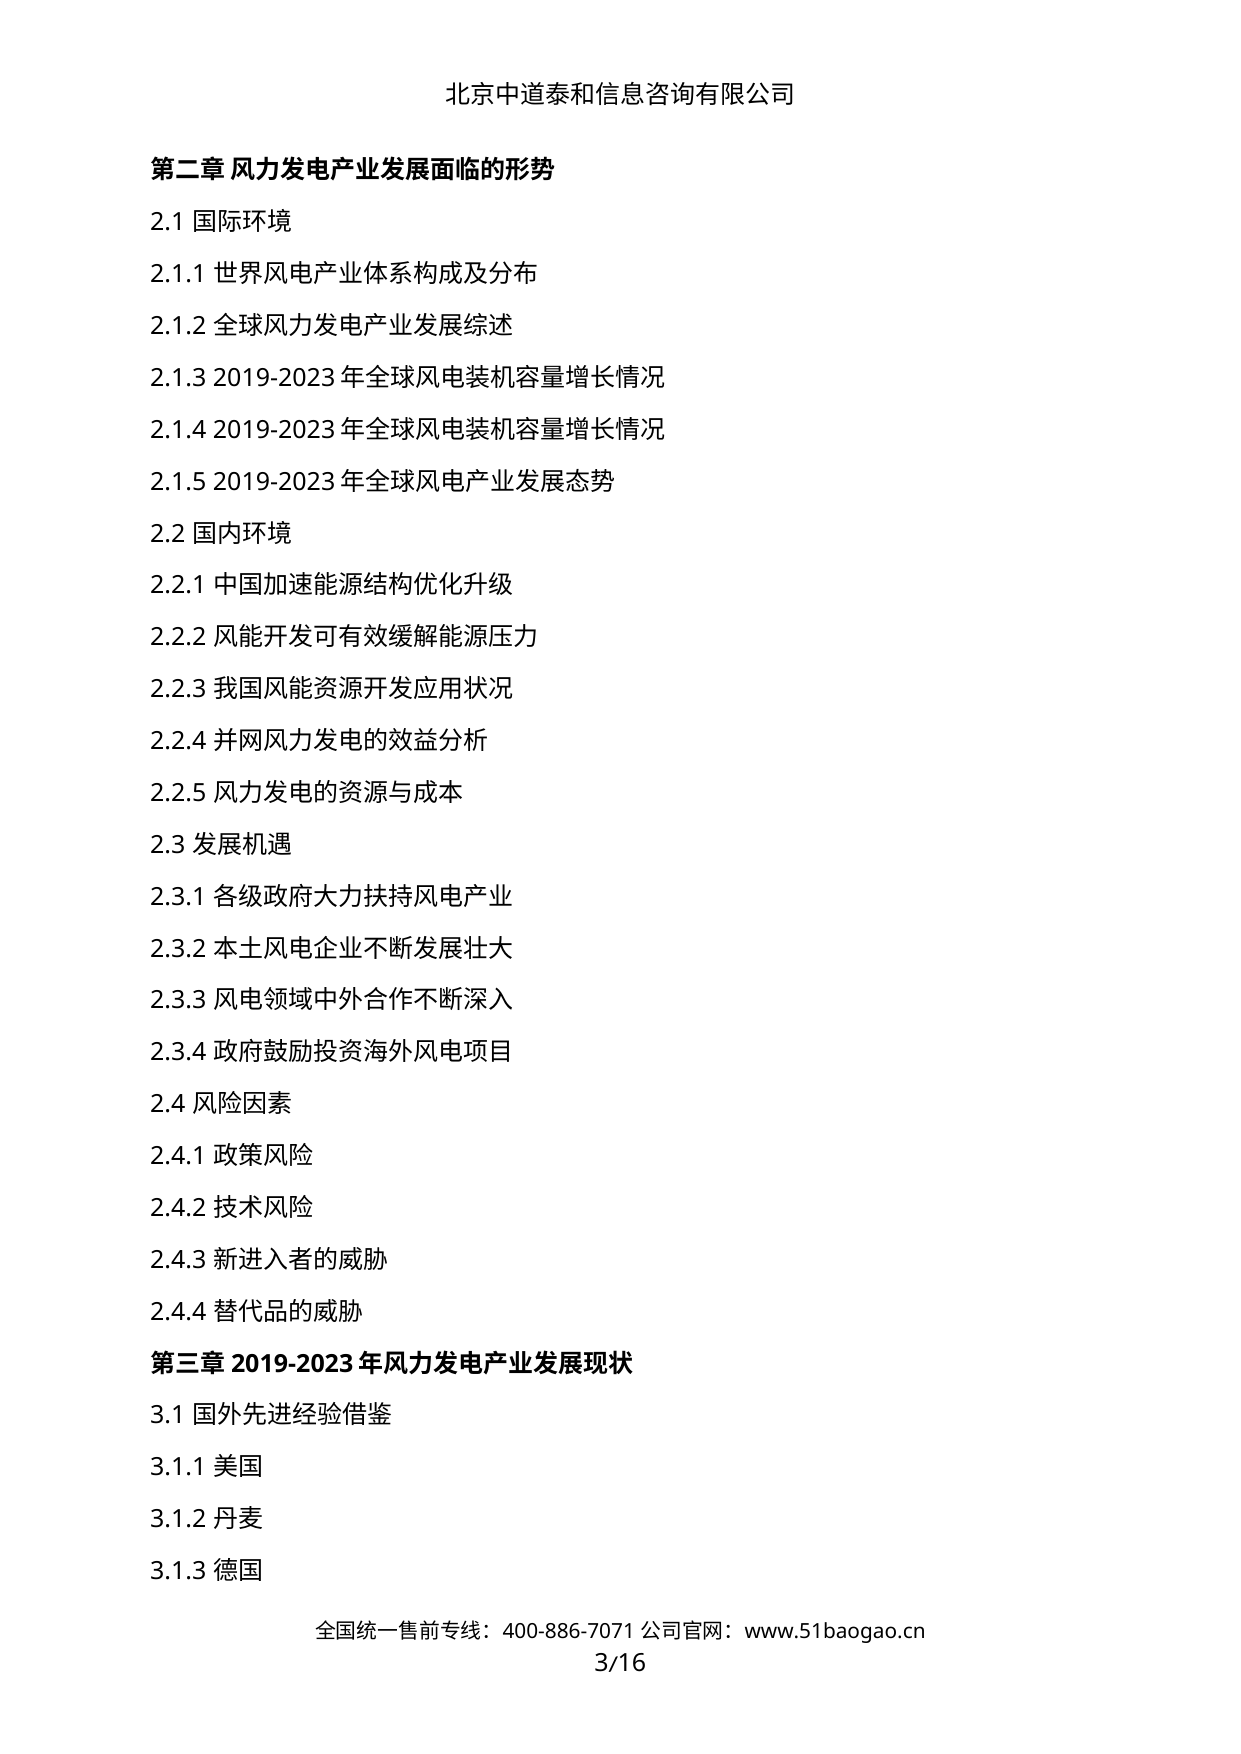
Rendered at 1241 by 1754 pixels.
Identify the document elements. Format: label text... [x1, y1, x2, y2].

text 2.1 国际环境 [150, 202, 1090, 238]
text 2.1.1 世界风电产业体系构成及分布 [150, 254, 1090, 290]
text 2.4.4 替代品的威胁 [150, 1291, 1090, 1327]
text 2.2.4 并网风力发电的效益分析 [150, 721, 1090, 757]
text 2.2.5 风力发电的资源与成本 [150, 772, 1090, 809]
text 3.1.1 美国 [150, 1447, 1090, 1483]
text 2.4.1 政策风险 [150, 1136, 1090, 1172]
text 2.1.2 全球风力发电产业发展综述 [150, 306, 1090, 342]
text 2.4.3 新进入者的威胁 [150, 1239, 1090, 1276]
text 2.4.2 技术风险 [150, 1187, 1090, 1224]
text 2.3.3 风电领域中外合作不断深入 [150, 980, 1090, 1016]
text 2.2.1 中国加速能源结构优化升级 [150, 565, 1090, 601]
text 2.1.4 2019-2023年全球风电装机容量增长情况 [150, 409, 1090, 446]
text 2.3.2 本土风电企业不断发展壮大 [150, 928, 1090, 964]
text 2.2.3 我国风能资源开发应用状况 [150, 669, 1090, 705]
text 2.2.2 风能开发可有效缓解能源压力 [150, 617, 1090, 653]
text 2.3.4 政府鼓励投资海外风电项目 [150, 1032, 1090, 1068]
text 2.2 国内环境 [150, 513, 1090, 549]
text 2.3 发展机遇 [150, 824, 1090, 861]
text 2.3.1 各级政府大力扶持风电产业 [150, 876, 1090, 912]
text 第二章 风力发电产业发展面临的形势 [150, 150, 1090, 186]
text 3.1.2 丹麦 [150, 1499, 1090, 1535]
text 3.1 国外先进经验借鉴 [150, 1395, 1090, 1431]
text 2.1.3 2019-2023年全球风电装机容量增长情况 [150, 357, 1090, 394]
text 2.4 风险因素 [150, 1084, 1090, 1120]
text 2.1.5 2019-2023年全球风电产业发展态势 [150, 461, 1090, 497]
text 第三章 2019-2023年风力发电产业发展现状 [150, 1343, 1090, 1379]
text 3.1.3 德国 [150, 1551, 1090, 1587]
